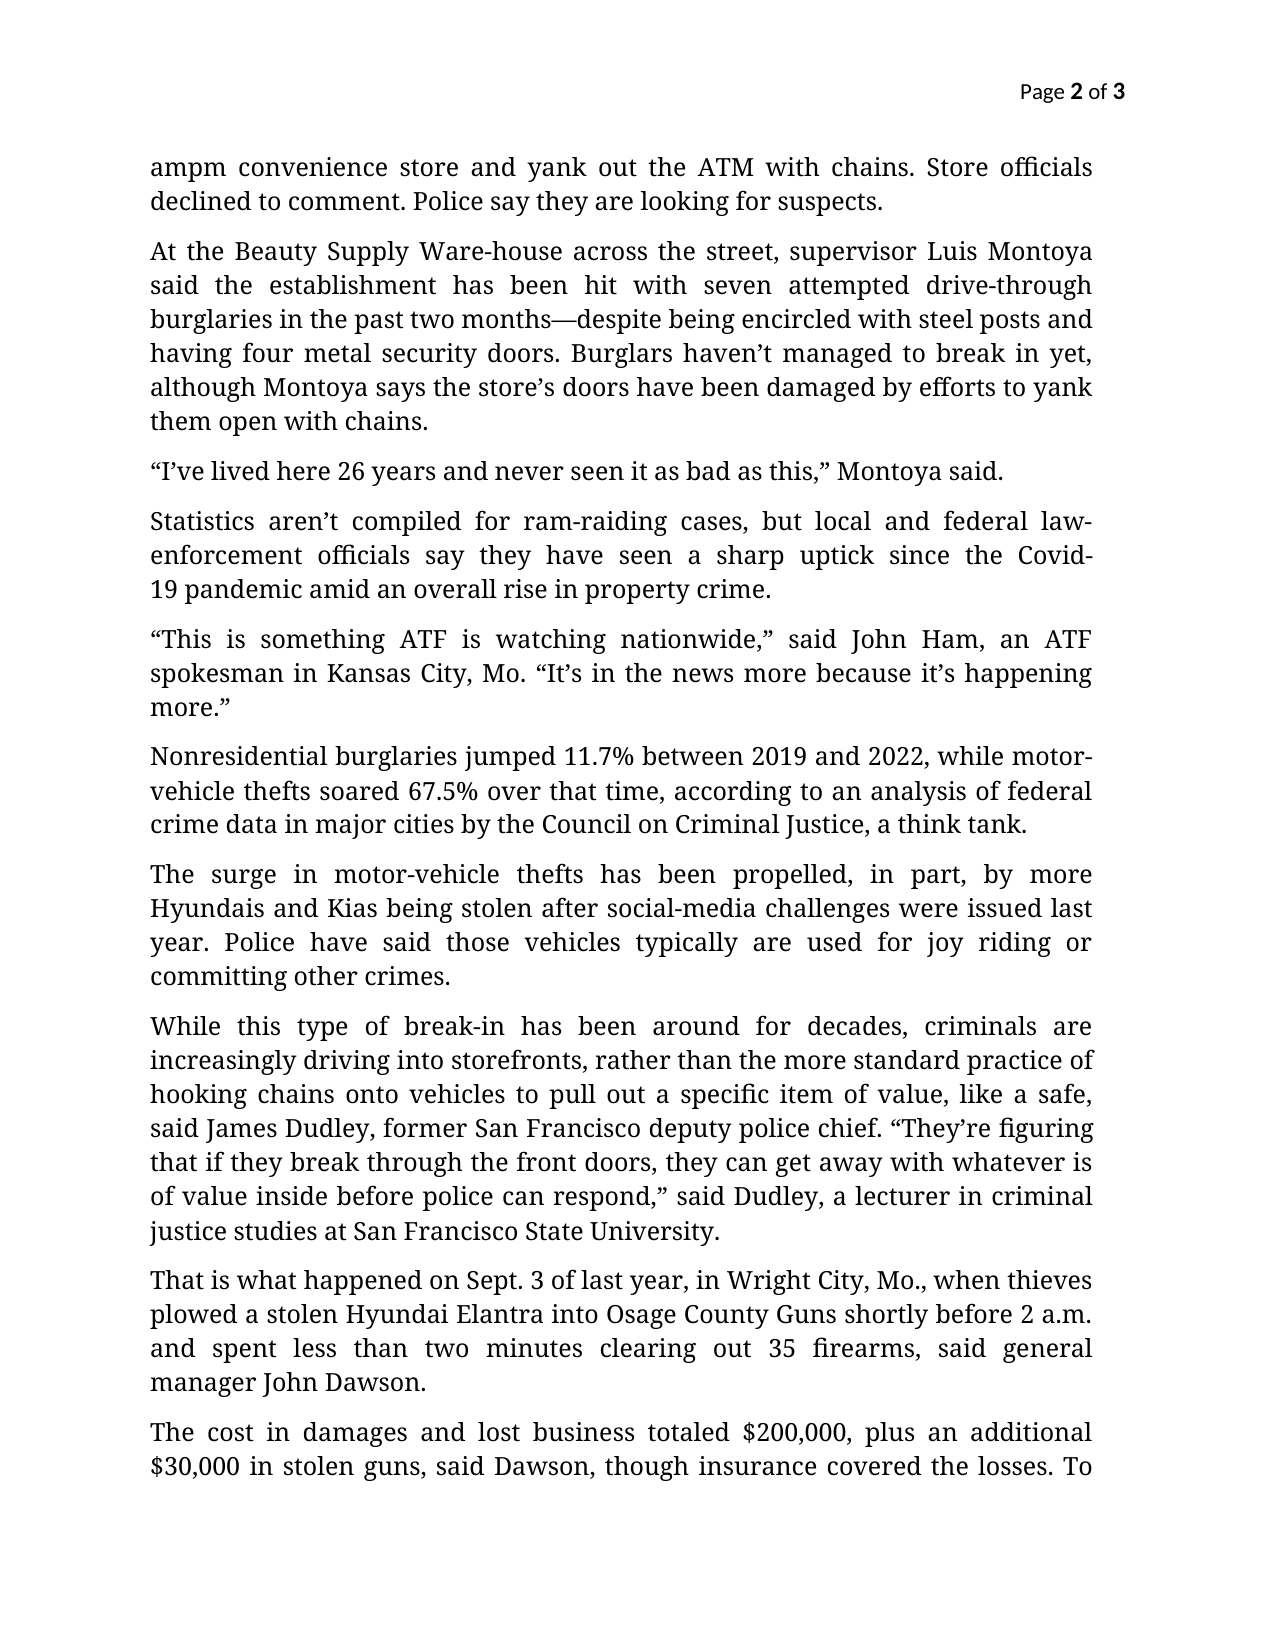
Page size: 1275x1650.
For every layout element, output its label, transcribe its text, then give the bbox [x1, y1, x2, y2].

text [150, 150, 1094, 218]
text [150, 1415, 1094, 1483]
text Statistics aren’t compiled for ram-raiding cases, but local and federal law-enforcement officials say they have seen a sharp uptick since the Covid-19 pandemic amid an overall rise in property crime. [150, 503, 1094, 606]
text Nonresidential burglaries jumped 11.7% between 2019 and 2022, while motor-vehicle thefts soared 67.5% over that time, according to an analysis of federal crime data in major cities by the Council on Criminal Justice, a think tank. [150, 739, 1094, 841]
text That is what happened on Sept. 3 of last year, in Wright City, Mo., when thieves plowed a stolen Hyundai Elantra into Osage County Guns shortly before 2 a.m. and spent less than two minutes clearing out 35 firearms, said general manager John Dawson. [150, 1263, 1094, 1399]
text While this type of break-in has been around for decades, criminals are increasingly driving into storefronts, rather than the more standard practice of hooking chains onto vehicles to pull out a specific item of value, like a safe, said James Dudley, former San Francisco deputy police chief. “They’re figuring that if they break through the front doors, they can get away with whatever is of value inside before police can respond,” said Dudley, a lecturer in criminal justice studies at San Francisco State University. [150, 1009, 1094, 1247]
text At the Beauty Supply Ware-house across the street, supervisor Luis Montoya said the establishment has been hit with seven attempted drive-through burglaries in the past two months—despite being encircled with steel posts and having four metal security doors. Burglars haven’t managed to break in yet, although Montoya says the store’s doors have been damaged by efforts to yank them open with chains. [150, 234, 1094, 438]
text The surge in motor-vehicle thefts has been propelled, in part, by more Hyundais and Kias being stolen after social-media challenges were issued last year. Police have said those vehicles typically are used for joy riding or committing other crimes. [150, 857, 1094, 993]
text “I’ve lived here 26 years and never seen it as bad as this,” Montoya said. [150, 454, 1094, 488]
text “This is something ATF is watching nationwide,” said John Ham, an ATF spokesman in Kansas City, Mo. “It’s in the news more because it’s happening more.” [150, 621, 1094, 723]
